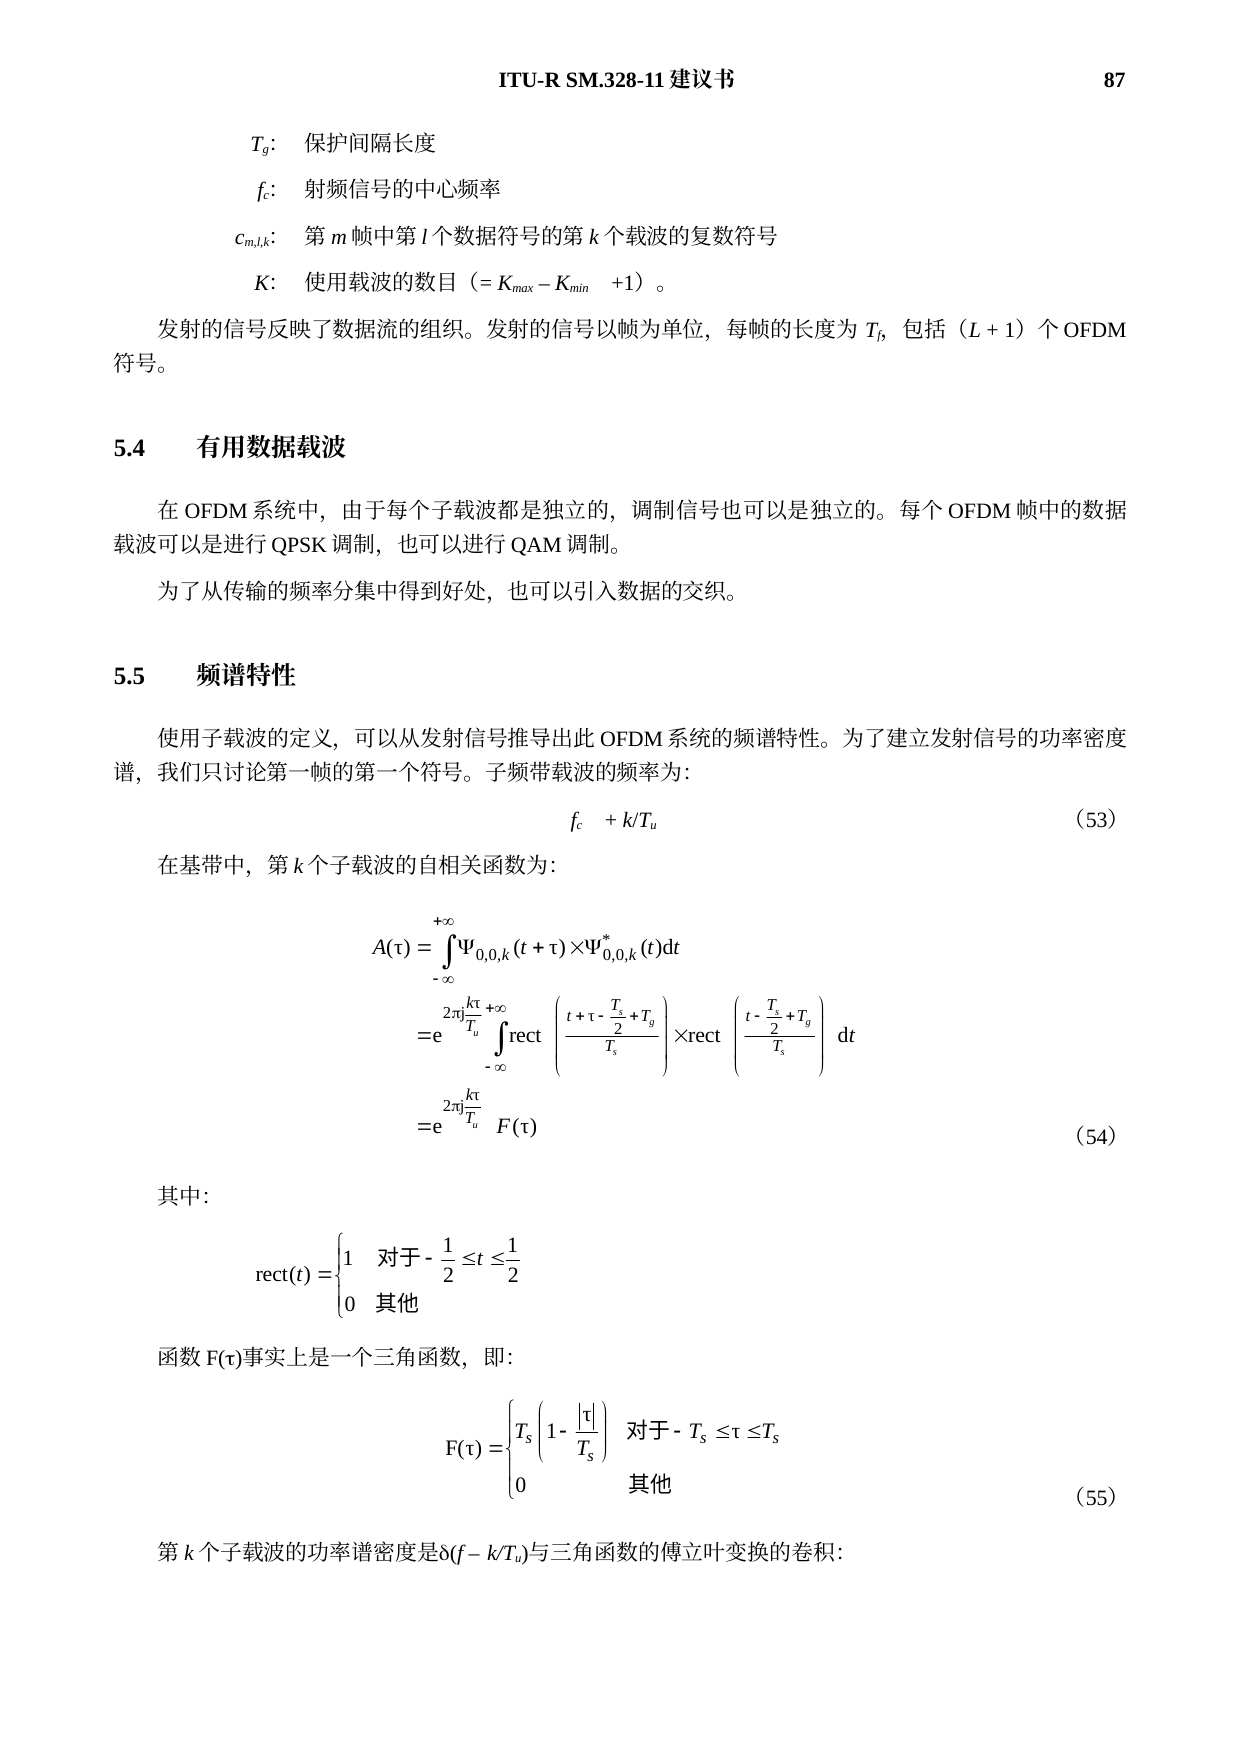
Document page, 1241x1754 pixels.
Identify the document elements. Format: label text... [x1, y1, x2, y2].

text 5.4 有用数据载波 [113, 412, 1127, 480]
text 函数F()事实上是一个三角函数，即： [113, 1339, 1127, 1373]
text （55） [113, 1385, 1127, 1521]
text 发射的信号反映了数据流的组织。发射的信号以帧为单位，每帧的长度为Tf，包括（L + 1）个OFDM符号。 [113, 311, 1127, 378]
text fc： 射频信号的中心频率 [113, 171, 1127, 205]
text 第k个子载波的功率谱密度是(f – k/Tu)与三角函数的傅立叶变换的卷积： [113, 1533, 1127, 1567]
text 使用子载波的定义，可以从发射信号推导出此OFDM系统的频谱特性。为了建立发射信号的功率密度谱，我们只讨论第一帧的第一个符号。子频带载波的频率为： [113, 720, 1127, 788]
text 在基带中，第k个子载波的自相关函数为： [113, 847, 1127, 881]
text 为了从传输的频率分集中得到好处，也可以引入数据的交织。 [113, 573, 1127, 607]
text K： 使用载波的数目（= Kmax – Kmin +1）。 [113, 264, 1127, 298]
text fc + k/Tu （53） [113, 801, 1127, 835]
text （54） [113, 894, 1127, 1165]
text 其中： [113, 1178, 1127, 1212]
text 5.5 频谱特性 [113, 640, 1127, 708]
text Tg： 保护间隔长度 [113, 125, 1127, 159]
text 在OFDM系统中，由于每个子载波都是独立的，调制信号也可以是独立的。每个OFDM帧中的数据载波可以是进行QPSK调制，也可以进行QAM调制。 [113, 492, 1127, 560]
text cm,l,k： 第m帧中第l个数据符号的第k个载波的复数符号 [113, 218, 1127, 252]
